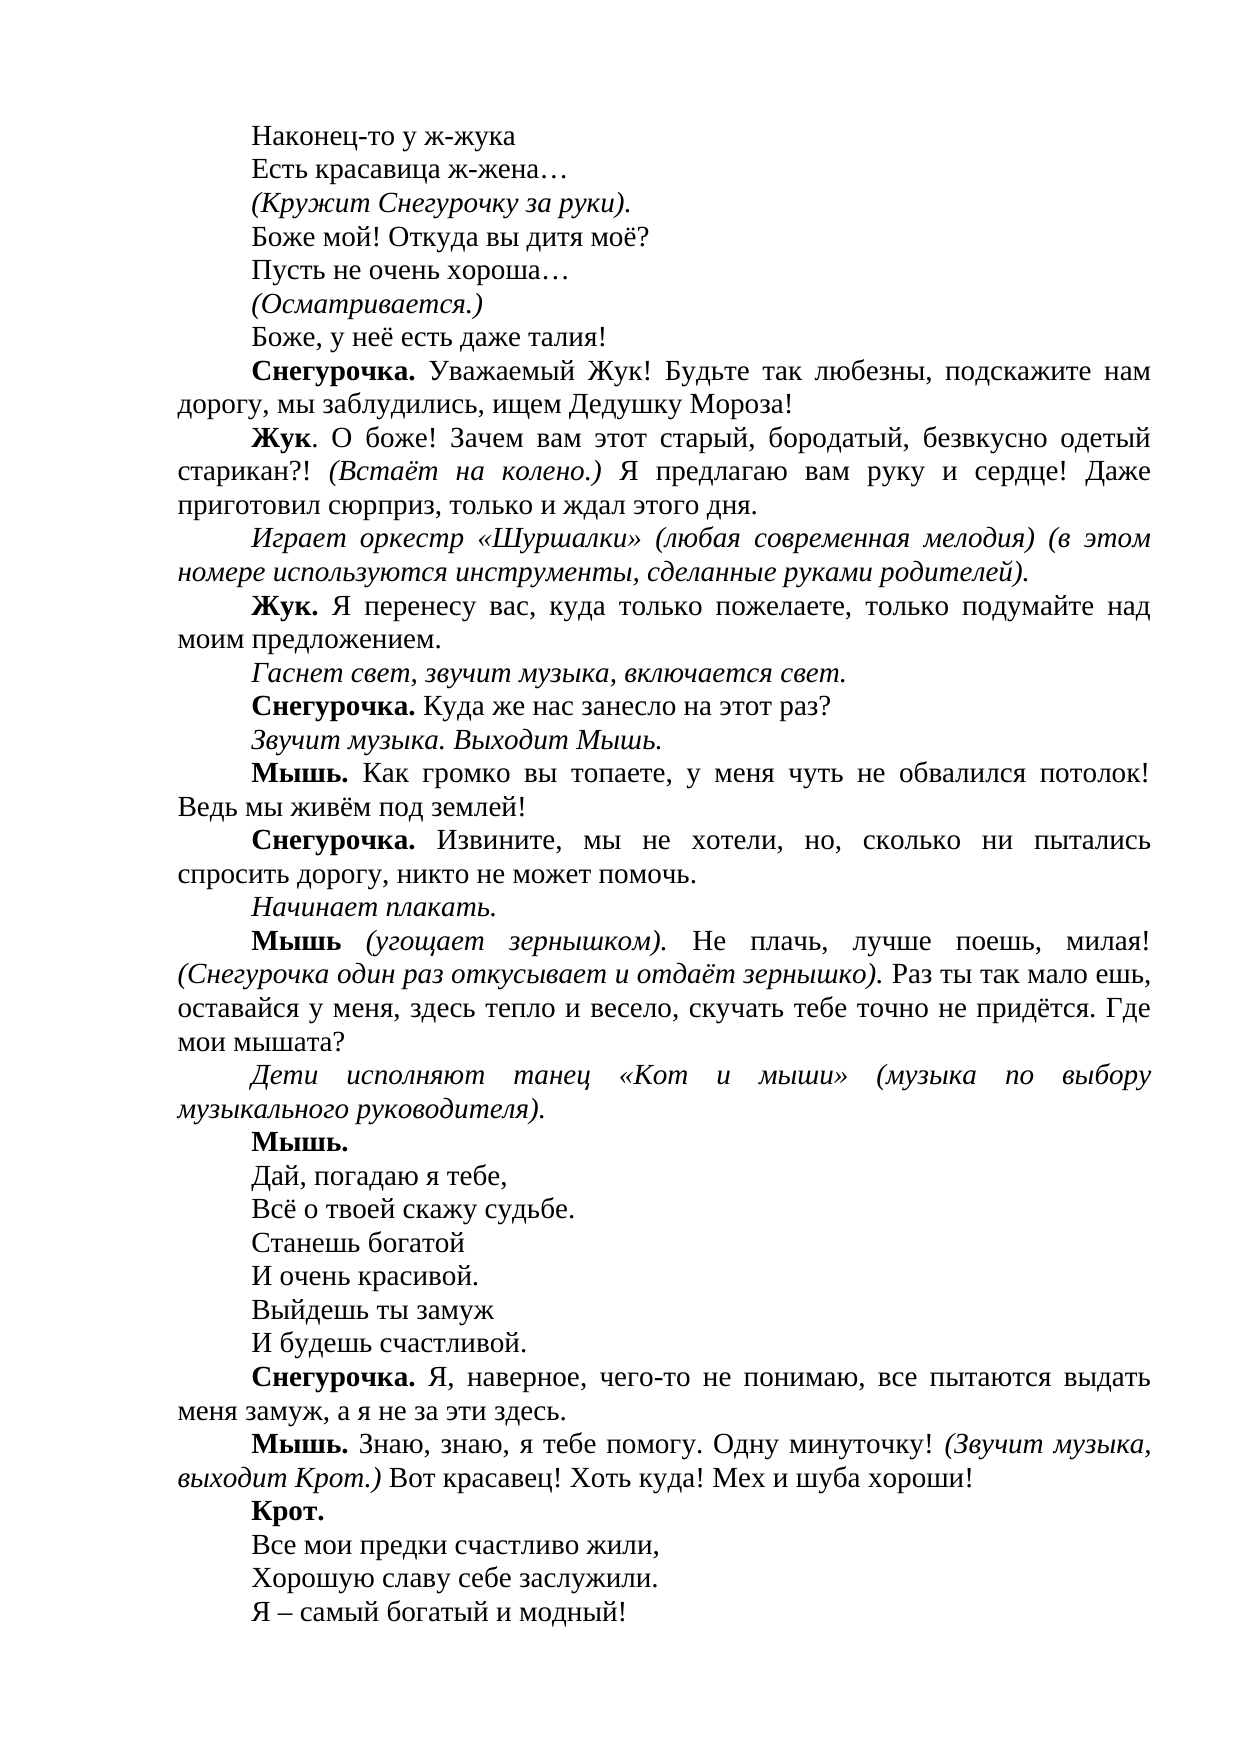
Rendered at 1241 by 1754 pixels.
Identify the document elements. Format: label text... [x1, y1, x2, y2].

text Мышь. Знаю, знаю, я тебе помогу. Одну минуточку! (Звучит музыка, выходит Крот.) Вот красавец! Хоть куда! Мех и шуба хороши! [177, 1426, 1152, 1493]
text Всё о твоей скажу судьбе. [177, 1191, 1152, 1225]
text (Кружит Снегурочку за руки). [177, 185, 1152, 219]
text Боже мой! Откуда вы дитя моё? [177, 219, 1152, 252]
text Все мои предки счастливо жили, [177, 1527, 1152, 1560]
text Гаснет свет, звучит музыка, включается свет. [177, 655, 1152, 688]
text Мышь. [177, 1124, 1152, 1158]
text Играет оркестр «Шуршалки» (любая современная мелодия) (в этом номере используются инструменты, сделанные руками родителей). [177, 521, 1152, 588]
text Станешь богатой [177, 1225, 1152, 1258]
text Снегурочка. Извините, мы не хотели, но, сколько ни пытались спросить дорогу, никто не может помочь. [177, 822, 1152, 889]
text Снегурочка. Куда же нас занесло на этот раз? [177, 688, 1152, 722]
text Снегурочка. Уважаемый Жук! Будьте так любезны, подскажите нам дорогу, мы заблудились, ищем Дедушку Мороза! [177, 353, 1152, 420]
text Я – самый богатый и модный! [177, 1594, 1152, 1627]
text И очень красивой. [177, 1258, 1152, 1292]
text Мышь (угощает зернышком). Не плачь, лучше поешь, милая! (Снегурочка один раз откусывает и отдаёт зернышко). Раз ты так мало ешь, оставайся у меня, здесь тепло и весело, скучать тебе точно не придётся. Где мои мышата? [177, 923, 1152, 1057]
text Пусть не очень хороша… [177, 252, 1152, 286]
text Дай, погадаю я тебе, [177, 1158, 1152, 1191]
text Наконец-то у ж-жука [177, 118, 1152, 152]
text Боже, у неё есть даже талия! [177, 319, 1152, 353]
text И будешь счастливой. [177, 1326, 1152, 1359]
text Крот. [177, 1493, 1152, 1527]
text Начинает плакать. [177, 889, 1152, 923]
text Жук. О боже! Зачем вам этот старый, бородатый, безвкусно одетый старикан?! (Встаёт на колено.) Я предлагаю вам руку и сердце! Даже приготовил сюрприз, только и ждал этого дня. [177, 420, 1152, 521]
text Звучит музыка. Выходит Мышь. [177, 722, 1152, 755]
text Снегурочка. Я, наверное, чего-то не понимаю, все пытаются выдать меня замуж, а я не за эти здесь. [177, 1359, 1152, 1426]
text Выйдешь ты замуж [177, 1292, 1152, 1326]
text Мышь. Как громко вы топаете, у меня чуть не обвалился потолок! Ведь мы живём под землей! [177, 755, 1152, 822]
text Дети исполняют танец «Кот и мыши» (музыка по выбору музыкального руководителя). [177, 1057, 1152, 1124]
text Есть красавица ж-жена… [177, 152, 1152, 185]
text Хорошую славу себе заслужили. [177, 1560, 1152, 1594]
text (Осматривается.) [177, 286, 1152, 319]
text Жук. Я перенесу вас, куда только пожелаете, только подумайте над моим предложением. [177, 588, 1152, 655]
